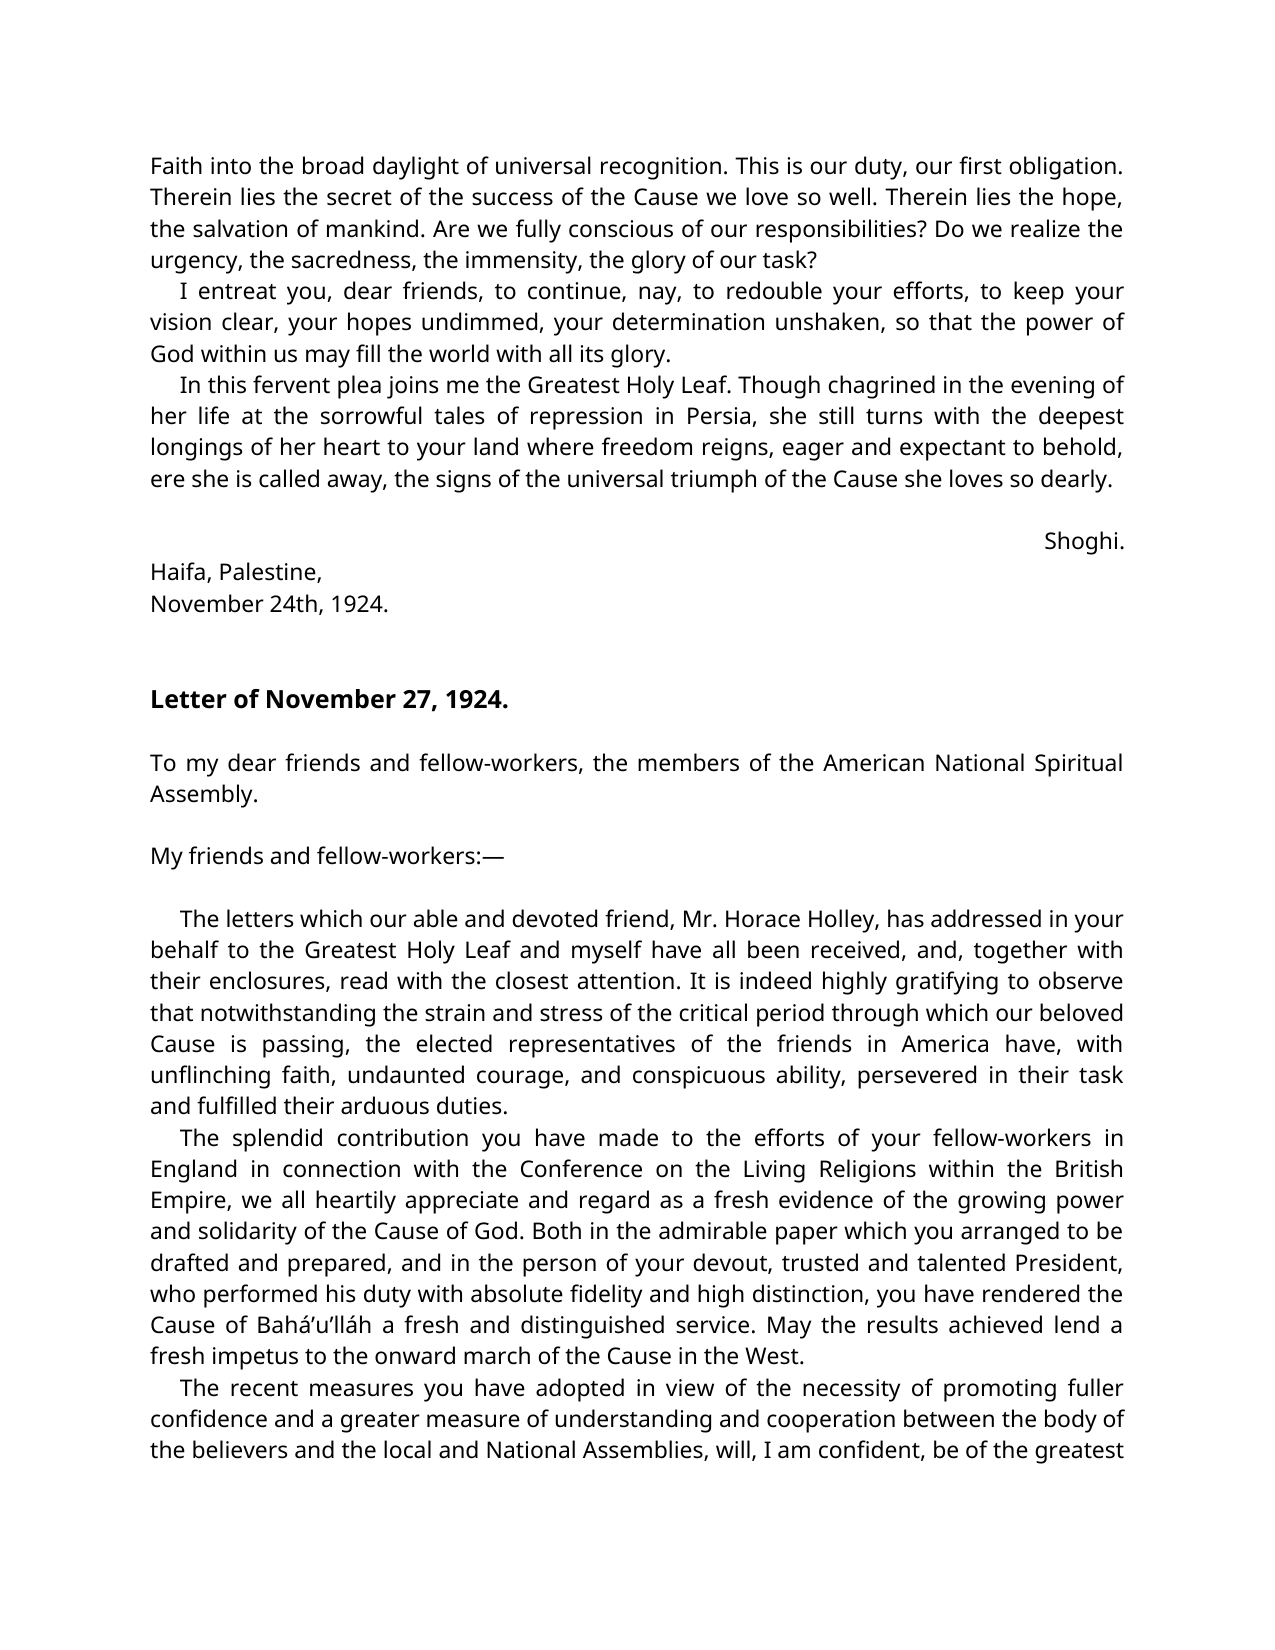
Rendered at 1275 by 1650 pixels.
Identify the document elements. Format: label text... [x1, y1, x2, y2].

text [150, 1372, 1125, 1465]
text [150, 150, 1125, 275]
text I entreat you, dear friends, to continue, nay, to redouble your efforts, to keep your vision clear, your hopes undimmed, your determination unshaken, so that the power of God within us may fill the world with all its glory. [150, 275, 1125, 369]
text November 24th, 1924. [150, 587, 1125, 619]
text My friends and fellow-workers:— [150, 840, 1125, 872]
text The letters which our able and devoted friend, Mr. Horace Holley, has addressed in your behalf to the Greatest Holy Leaf and myself have all been received, and, together with their enclosures, read with the closest attention. It is indeed highly gratifying to observe that notwithstanding the strain and stress of the critical period through which our beloved Cause is passing, the elected representatives of the friends in America have, with unflinching faith, undaunted courage, and conspicuous ability, persevered in their task and fulfilled their arduous duties. [150, 903, 1125, 1122]
text Shoghi. [150, 525, 1125, 556]
text To my dear friends and fellow-workers, the members of the American National Spiritual Assembly. [150, 747, 1125, 809]
text In this fervent plea joins me the Greatest Holy Leaf. Though chagrined in the evening of her life at the sorrowful tales of repression in Persia, she still turns with the deepest longings of her heart to your land where freedom reigns, eager and expectant to behold, ere she is called away, the signs of the universal triumph of the Cause she loves so dearly. [150, 369, 1125, 494]
text Haifa, Palestine, [150, 556, 1125, 587]
text The splendid contribution you have made to the efforts of your fellow-workers in England in connection with the Conference on the Living Religions within the British Empire, we all heartily appreciate and regard as a fresh evidence of the growing power and solidarity of the Cause of God. Both in the admirable paper which you arranged to be drafted and prepared, and in the person of your devout, trusted and talented President, who performed his duty with absolute fidelity and high distinction, you have rendered the Cause of Bahá’u’lláh a fresh and distinguished service. May the results achieved lend a fresh impetus to the onward march of the Cause in the West. [150, 1122, 1125, 1372]
